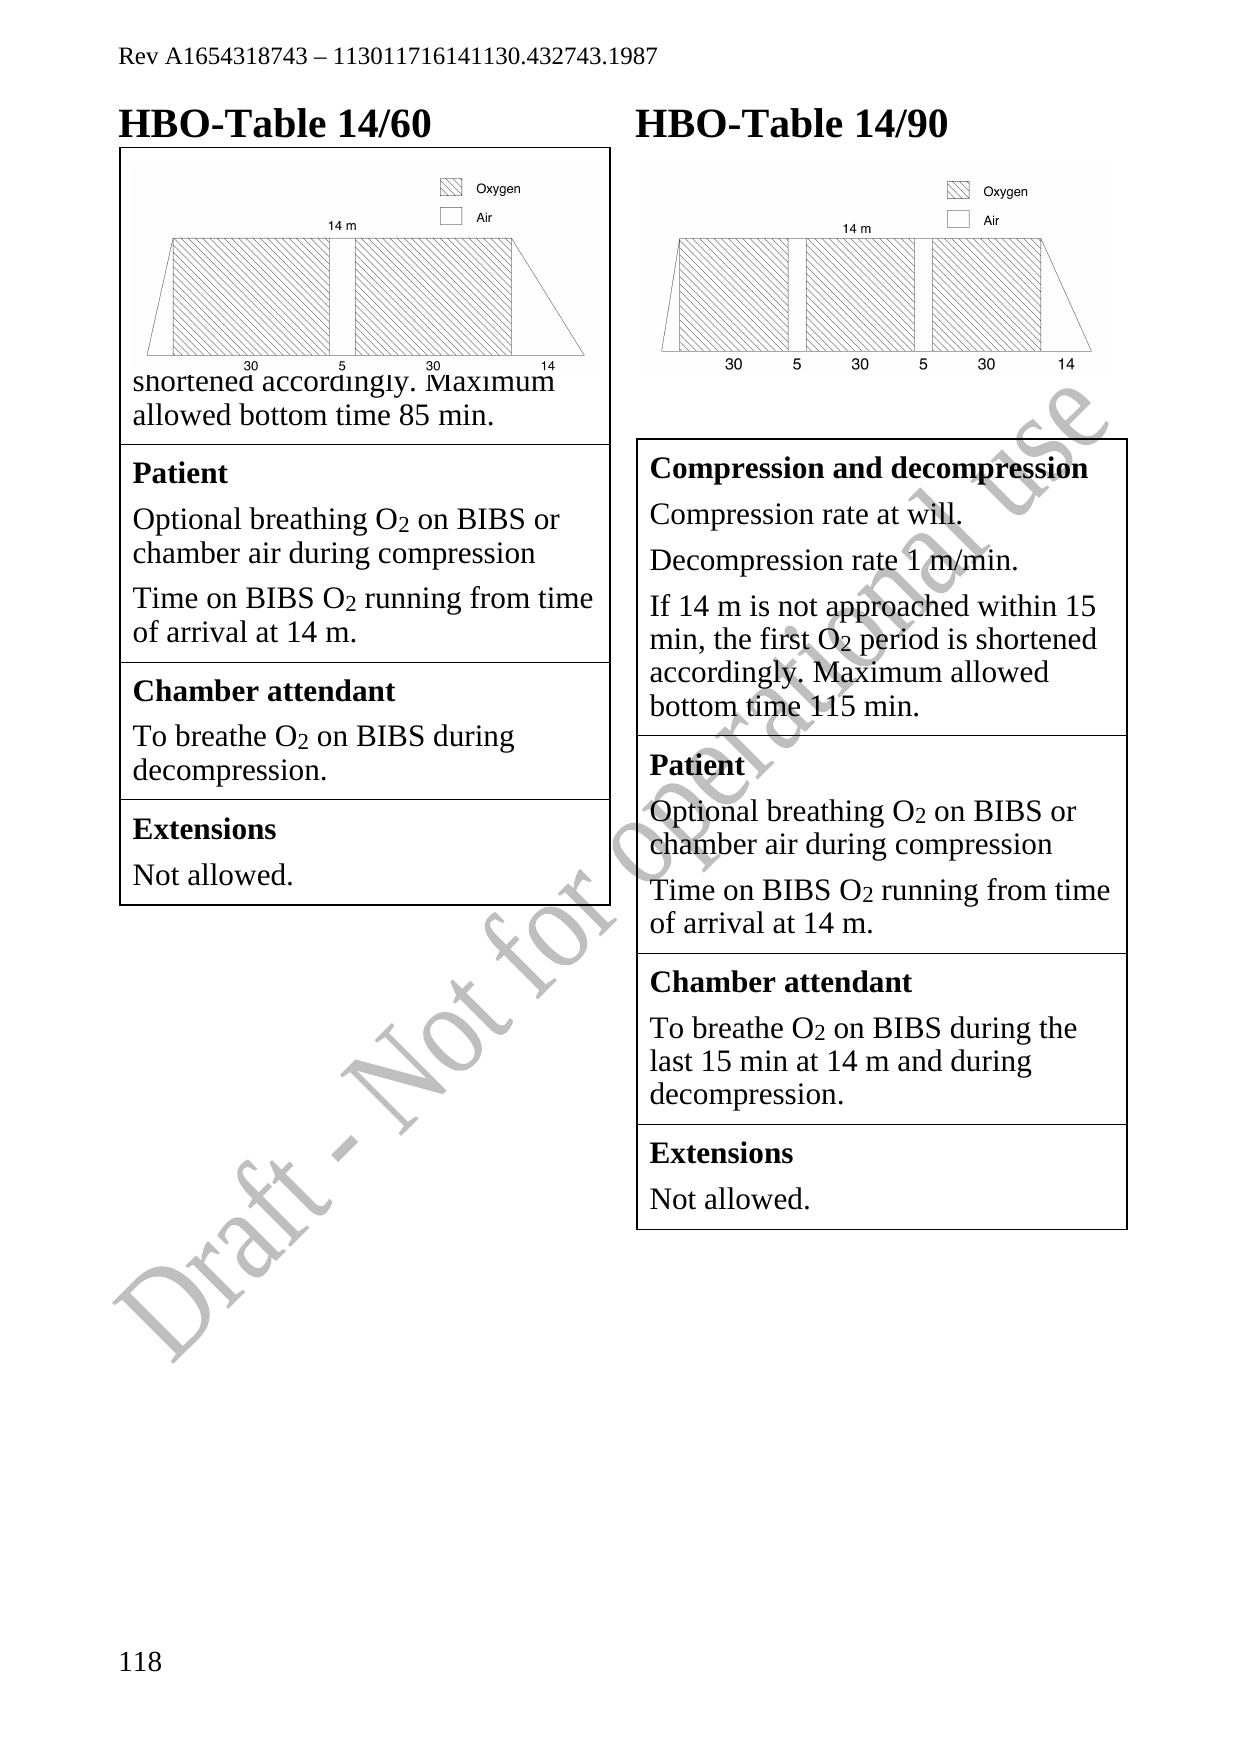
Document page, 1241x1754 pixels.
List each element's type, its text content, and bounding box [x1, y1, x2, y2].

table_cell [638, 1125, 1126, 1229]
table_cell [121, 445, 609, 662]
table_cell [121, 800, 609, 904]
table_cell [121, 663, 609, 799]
picture [130, 161, 601, 375]
text HBO-Table 14/90 [635, 99, 1122, 147]
text HBO-Table 14/60 [118, 99, 605, 147]
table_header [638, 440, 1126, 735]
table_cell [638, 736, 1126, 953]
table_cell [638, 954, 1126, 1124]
picture [641, 161, 1112, 375]
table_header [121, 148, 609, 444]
